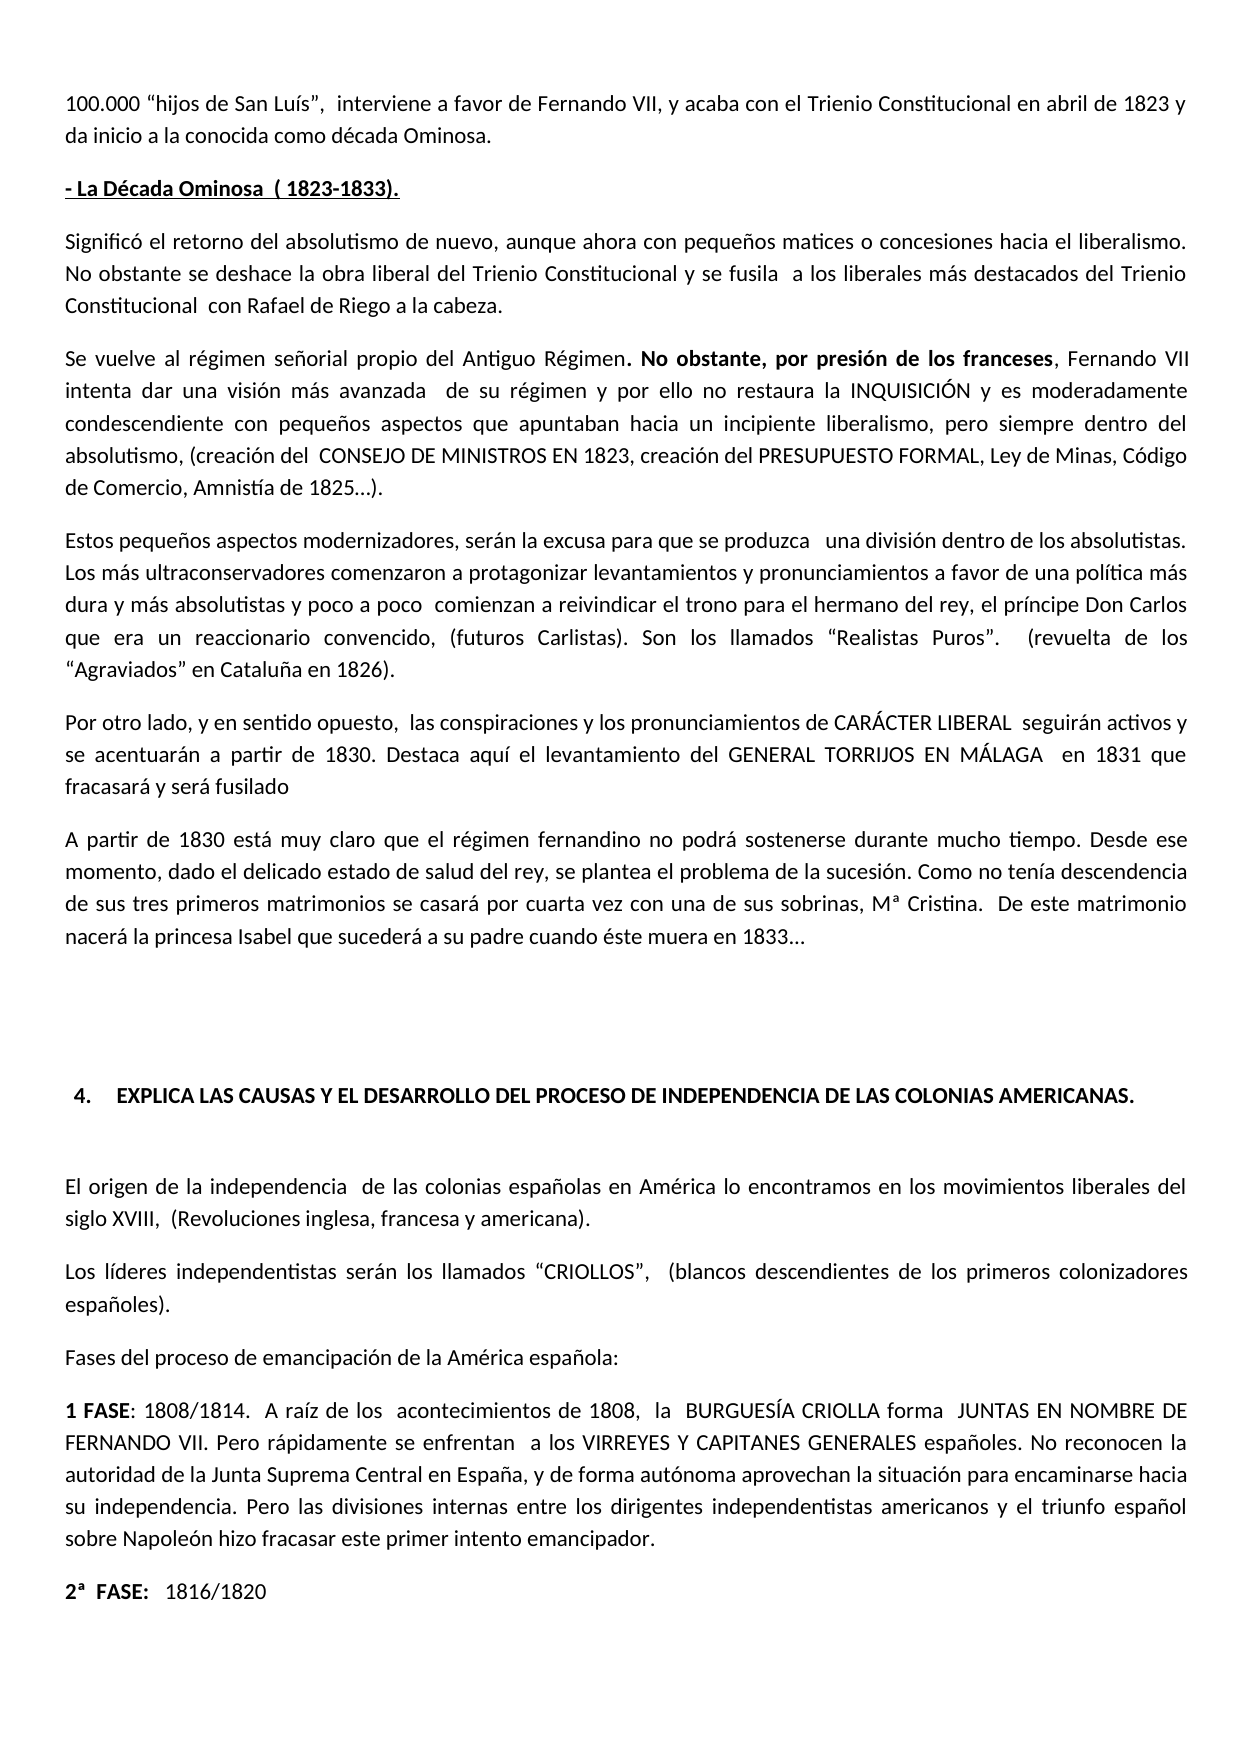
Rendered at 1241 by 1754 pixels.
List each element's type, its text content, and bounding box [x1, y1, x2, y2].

text Estos pequeños aspectos modernizadores, serán la excusa para que se produzca una división dentro de los absolutistas. Los más ultraconservadores comenzaron a protagonizar levantamientos y pronunciamientos a favor de una política más dura y más absolutistas y poco a poco comienzan a reivindicar el trono para el hermano del rey, el príncipe Don Carlos que era un reaccionario convencido, (futuros Carlistas). Son los llamados “Realistas Puros”. (revuelta de los “Agraviados” en Cataluña en 1826). [65, 526, 1190, 683]
text Por otro lado, y en sentido opuesto, las conspiraciones y los pronunciamientos de CARÁCTER LIBERAL seguirán activos y se acentuarán a partir de 1830. Destaca aquí el levantamiento del GENERAL TORRIJOS EN MÁLAGA en 1831 que fracasará y será fusilado [65, 708, 1190, 800]
list EXPLICA LAS CAUSAS Y EL DESARROLLO DEL PROCESO DE INDEPENDENCIA DE LAS COLONIAS AMERICANAS. [74, 1081, 1167, 1109]
text Fases del proceso de emancipación de la América española: [65, 1343, 1190, 1371]
text El origen de la independencia de las colonias españolas en América lo encontramos en los movimientos liberales del siglo XVIII, (Revoluciones inglesa, francesa y americana). [65, 1172, 1190, 1232]
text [65, 89, 1190, 149]
text Los líderes independentistas serán los llamados “CRIOLLOS”, (blancos descendientes de los primeros colonizadores españoles). [65, 1257, 1190, 1318]
text A partir de 1830 está muy claro que el régimen fernandino no podrá sostenerse durante mucho tiempo. Desde ese momento, dado el delicado estado de salud del rey, se plantea el problema de la sucesión. Como no tenía descendencia de sus tres primeros matrimonios se casará por cuarta vez con una de sus sobrinas, Mª Cristina. De este matrimonio nacerá la princesa Isabel que sucederá a su padre cuando éste muera en 1833... [65, 825, 1190, 950]
text Significó el retorno del absolutismo de nuevo, aunque ahora con pequeños matices o concesiones hacia el liberalismo. No obstante se deshace la obra liberal del Trienio Constitucional y se fusila a los liberales más destacados del Trienio Constitucional con Rafael de Riego a la cabeza. [65, 227, 1190, 319]
text 2ª FASE: 1816/1820 [65, 1577, 1190, 1606]
text - ( 1823-1833). [65, 174, 1190, 202]
text 1 FASE: 1808/1814. A raíz de los acontecimientos de 1808, forma JUNTAS EN NOMBRE DE FERNANDO VII. Pero rápidamente se enfrentan a los VIRREYES Y CAPITANES GENERALES españoles. No reconocen la autoridad de Central en España, y de forma autónoma aprovechan la situación para encaminarse hacia su independencia. Pero las divisiones internas entre los dirigentes independentistas americanos y el triunfo español sobre Napoleón hizo fracasar este primer intento emancipador. [65, 1396, 1190, 1552]
text Se vuelve al régimen señorial propio del Antiguo Régimen. No obstante, por presión de los franceses, Fernando VII intenta dar una visión más avanzada de su régimen y por ello no restaura y es moderadamente condescendiente con pequeños aspectos que apuntaban hacia un incipiente liberalismo, pero siempre dentro del absolutismo, (creación del CONSEJO DE MINISTROS EN 1823, creación del PRESUPUESTO FORMAL, Ley de Minas, Código de Comercio, Amnistía de 1825…). [65, 344, 1190, 501]
